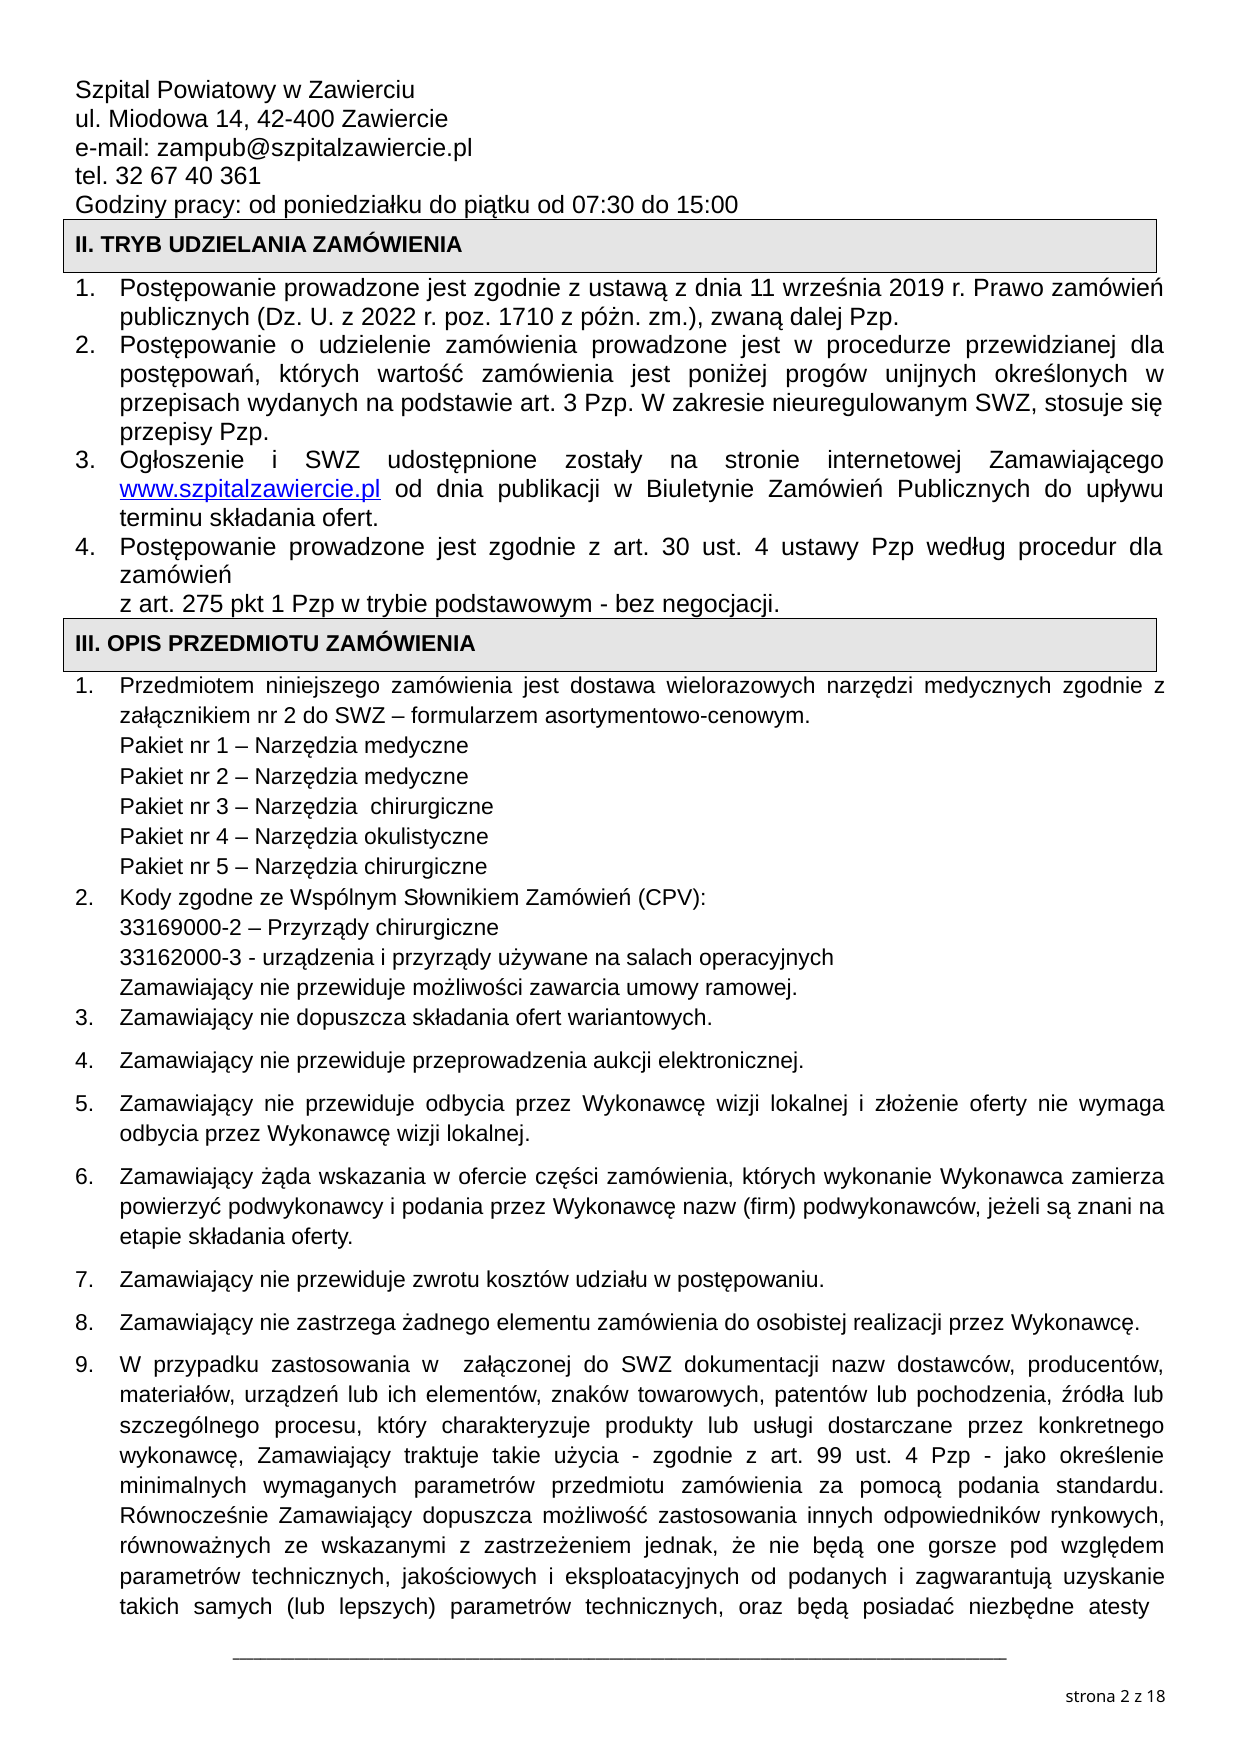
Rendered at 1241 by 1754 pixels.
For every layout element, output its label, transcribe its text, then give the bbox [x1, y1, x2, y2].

text Zamawiający nie przewiduje możliwości zawarcia umowy ramowej. [75, 974, 1165, 1001]
text tel. 32 67 40 361 [75, 161, 1165, 190]
text 33162000-3 - urządzenia i przyrządy używane na salach operacyjnych [75, 944, 1165, 970]
table_header III. OPIS PRZEDMIOTU ZAMÓWIENIA [64, 619, 1156, 671]
list Kody zgodne ze Wspólnym Słownikiem Zamówień (CPV): [75, 883, 1165, 910]
list 33169000-2 – Przyrządy chirurgiczne [119, 914, 1165, 940]
list Zamawiający nie przewiduje przeprowadzenia aukcji elektronicznej. [75, 1047, 1165, 1073]
list Pakiet nr 1 – Narzędzia medyczne [104, 732, 1165, 759]
list Zamawiający żąda wskazania w ofercie części zamówienia, których wykonanie Wykonawca zamierza powierzyć podwykonawcy i podania przez Wykonawcę nazw (firm) podwykonawców, jeżeli są znani na etapie składania oferty. [75, 1163, 1165, 1249]
list Zamawiający nie przewiduje odbycia przez Wykonawcę wizji lokalnej i złożenie oferty nie wymaga odbycia przez Wykonawcę wizji lokalnej. [75, 1090, 1165, 1146]
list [75, 1351, 1165, 1619]
list Postępowanie o udzielenie zamówienia prowadzone jest w procedurze przewidzianej dla postępowań, których wartość zamówienia jest poniżej progów unijnych określonych w przepisach wydanych na podstawie art. 3 Pzp. W zakresie nieuregulowanym SWZ, stosuje się przepisy Pzp. [75, 330, 1165, 445]
text e-mail: zampub@szpitalzawiercie.pl [75, 132, 1165, 161]
list Zamawiający nie przewiduje zwrotu kosztów udziału w postępowaniu. [75, 1266, 1165, 1292]
text Godziny pracy: od poniedziałku do piątku od 07:30 do 15:00 [75, 190, 1165, 219]
list Przedmiotem niniejszego zamówienia jest dostawa wielorazowych narzędzi medycznych zgodnie z załącznikiem nr 2 do SWZ – formularzem asortymentowo-cenowym. [75, 672, 1165, 729]
list Pakiet nr 4 – Narzędzia okulistyczne [104, 823, 1165, 849]
list Postępowanie prowadzone jest zgodnie z ustawą z dnia 11 września 2019 r. Prawo zamówień publicznych (Dz. U. z 2022 r. poz. 1710 z póżn. zm.), zwaną dalej Pzp. [75, 273, 1165, 330]
list Pakiet nr 3 – Narzędzia chirurgiczne [104, 793, 1165, 819]
list Pakiet nr 2 – Narzędzia medyczne [104, 763, 1165, 789]
list Ogłoszenie i SWZ udostępnione zostały na stronie internetowej Zamawiającego www.szpitalzawiercie.pl od dnia publikacji w Biuletynie Zamówień Publicznych do upływu terminu składania ofert. [75, 445, 1165, 532]
table_header II. TRYB UDZIELANIA ZAMÓWIENIA [64, 220, 1156, 272]
list Zamawiający nie zastrzega żadnego elementu zamówienia do osobistej realizacji przez Wykonawcę. [75, 1308, 1165, 1335]
text Szpital Powiatowy w Zawierciu [75, 75, 1165, 104]
list Zamawiający nie dopuszcza składania ofert wariantowych. [75, 1004, 1165, 1031]
text ul. Miodowa 14, 42-400 Zawiercie [75, 104, 1165, 132]
list Postępowanie prowadzone jest zgodnie z art. 30 ust. 4 ustawy Pzp według procedur dla zamówień z art. 275 pkt 1 Pzp w trybie podstawowym - bez negocjacji. [75, 532, 1165, 618]
list Pakiet nr 5 – Narzędzia chirurgiczne [104, 853, 1165, 880]
